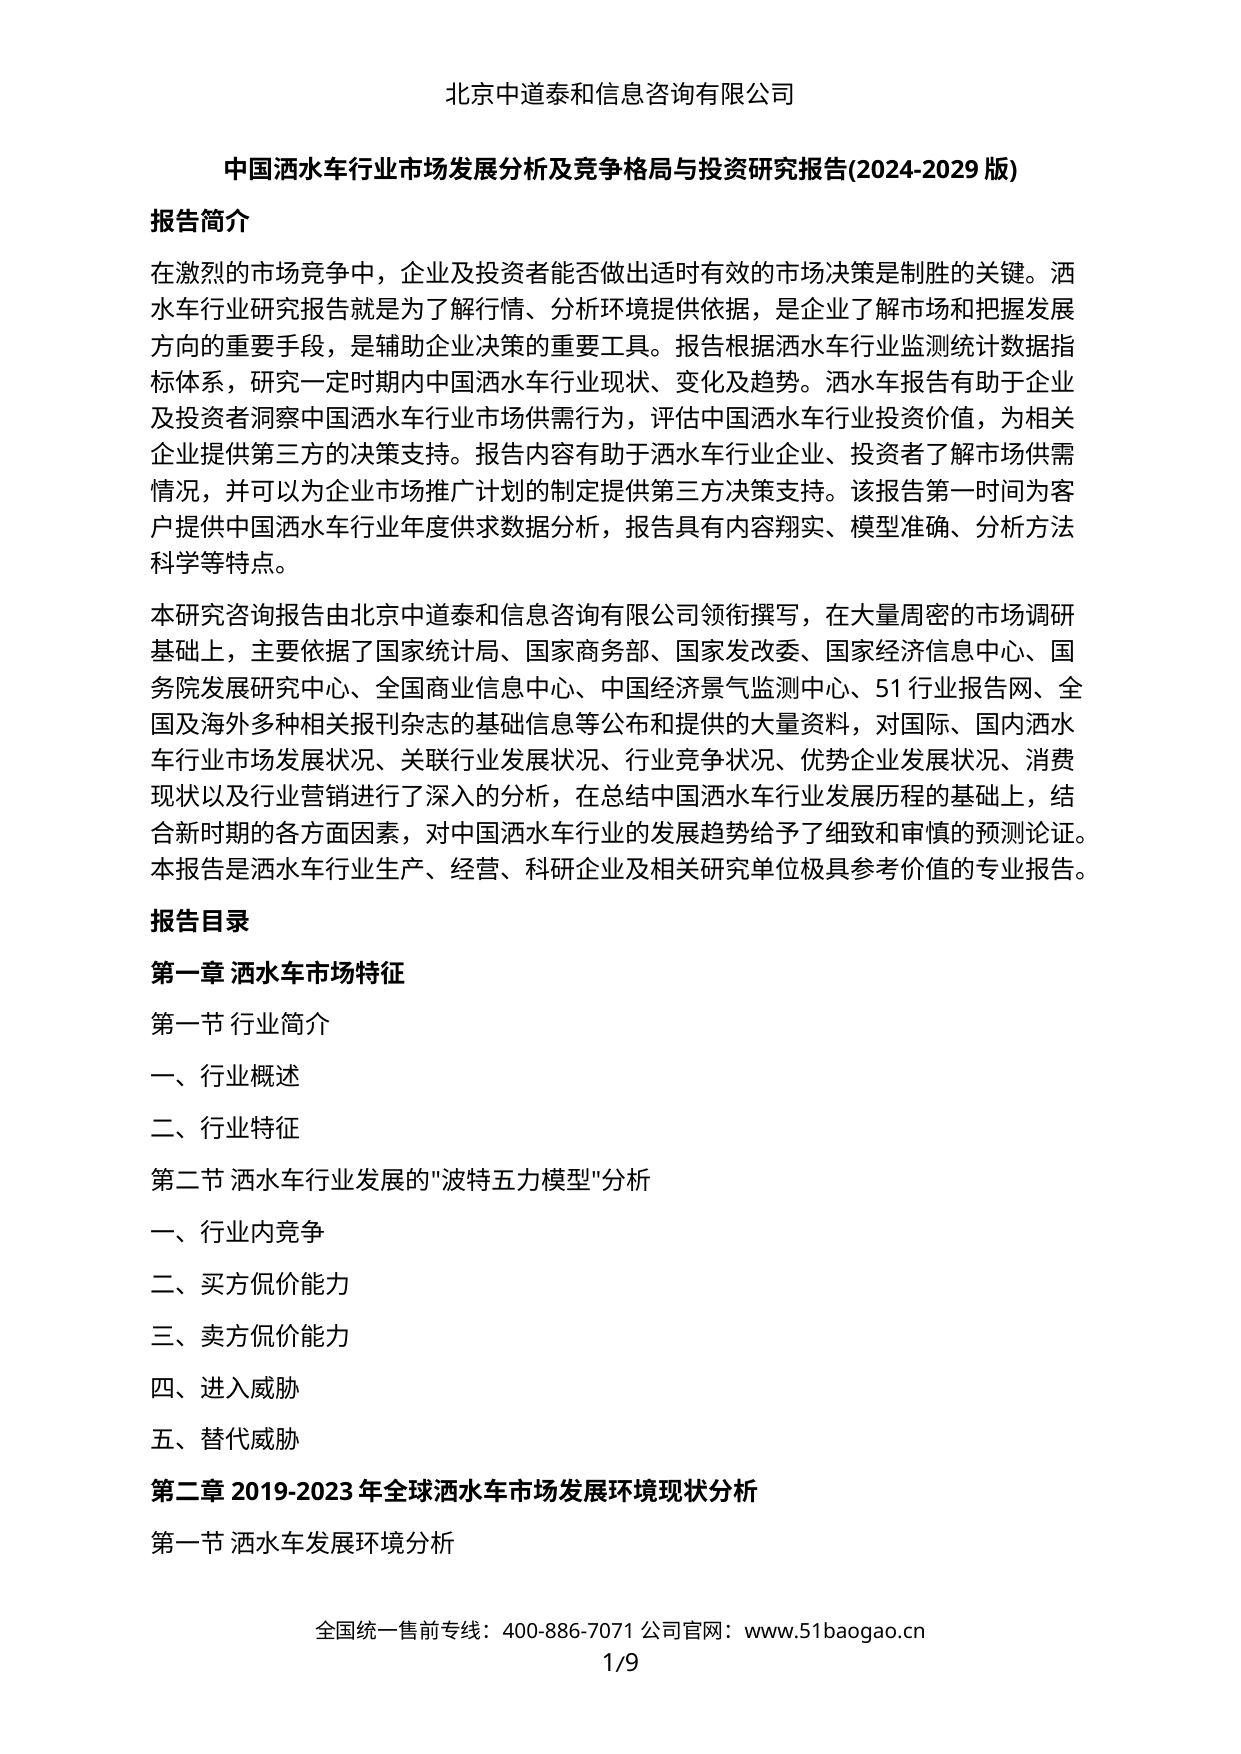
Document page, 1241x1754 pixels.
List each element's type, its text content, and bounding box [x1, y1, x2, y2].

text 报告目录 [150, 901, 1090, 937]
text 中国洒水车行业市场发展分析及竞争格局与投资研究报告(2024-2029版) [150, 150, 1090, 186]
text 第二节 洒水车行业发展的"波特五力模型"分析 [150, 1161, 1090, 1197]
text 报告简介 [150, 202, 1090, 238]
text 一、行业内竞争 [150, 1212, 1090, 1249]
text 三、卖方侃价能力 [150, 1316, 1090, 1352]
text 本研究咨询报告由北京中道泰和信息咨询有限公司领衔撰写，在大量周密的市场调研基础上，主要依据了国家统计局、国家商务部、国家发改委、国家经济信息中心、国务院发展研究中心、全国商业信息中心、中国经济景气监测中心、51行业报告网、全国及海外多种相关报刊杂志的基础信息等公布和提供的大量资料，对国际、国内洒水车行业市场发展状况、关联行业发展状况、行业竞争状况、优势企业发展状况、消费现状以及行业营销进行了深入的分析，在总结中国洒水车行业发展历程的基础上，结合新时期的各方面因素，对中国洒水车行业的发展趋势给予了细致和审慎的预测论证。本报告是洒水车行业生产、经营、科研企业及相关研究单位极具参考价值的专业报告。 [150, 596, 1090, 886]
text 第一节 行业简介 [150, 1005, 1090, 1041]
text 第二章 2019-2023年全球洒水车市场发展环境现状分析 [150, 1472, 1090, 1508]
text 二、买方侃价能力 [150, 1264, 1090, 1301]
text 五、替代威胁 [150, 1420, 1090, 1456]
text 二、行业特征 [150, 1109, 1090, 1145]
text 在激烈的市场竞争中，企业及投资者能否做出适时有效的市场决策是制胜的关键。洒水车行业研究报告就是为了解行情、分析环境提供依据，是企业了解市场和把握发展方向的重要手段，是辅助企业决策的重要工具。报告根据洒水车行业监测统计数据指标体系，研究一定时期内中国洒水车行业现状、变化及趋势。洒水车报告有助于企业及投资者洞察中国洒水车行业市场供需行为，评估中国洒水车行业投资价值，为相关企业提供第三方的决策支持。报告内容有助于洒水车行业企业、投资者了解市场供需情况，并可以为企业市场推广计划的制定提供第三方决策支持。该报告第一时间为客户提供中国洒水车行业年度供求数据分析，报告具有内容翔实、模型准确、分析方法科学等特点。 [150, 254, 1090, 580]
text 一、行业概述 [150, 1057, 1090, 1093]
text 四、进入威胁 [150, 1368, 1090, 1404]
text 第一章 洒水车市场特征 [150, 953, 1090, 989]
text 第一节 洒水车发展环境分析 [150, 1524, 1090, 1560]
